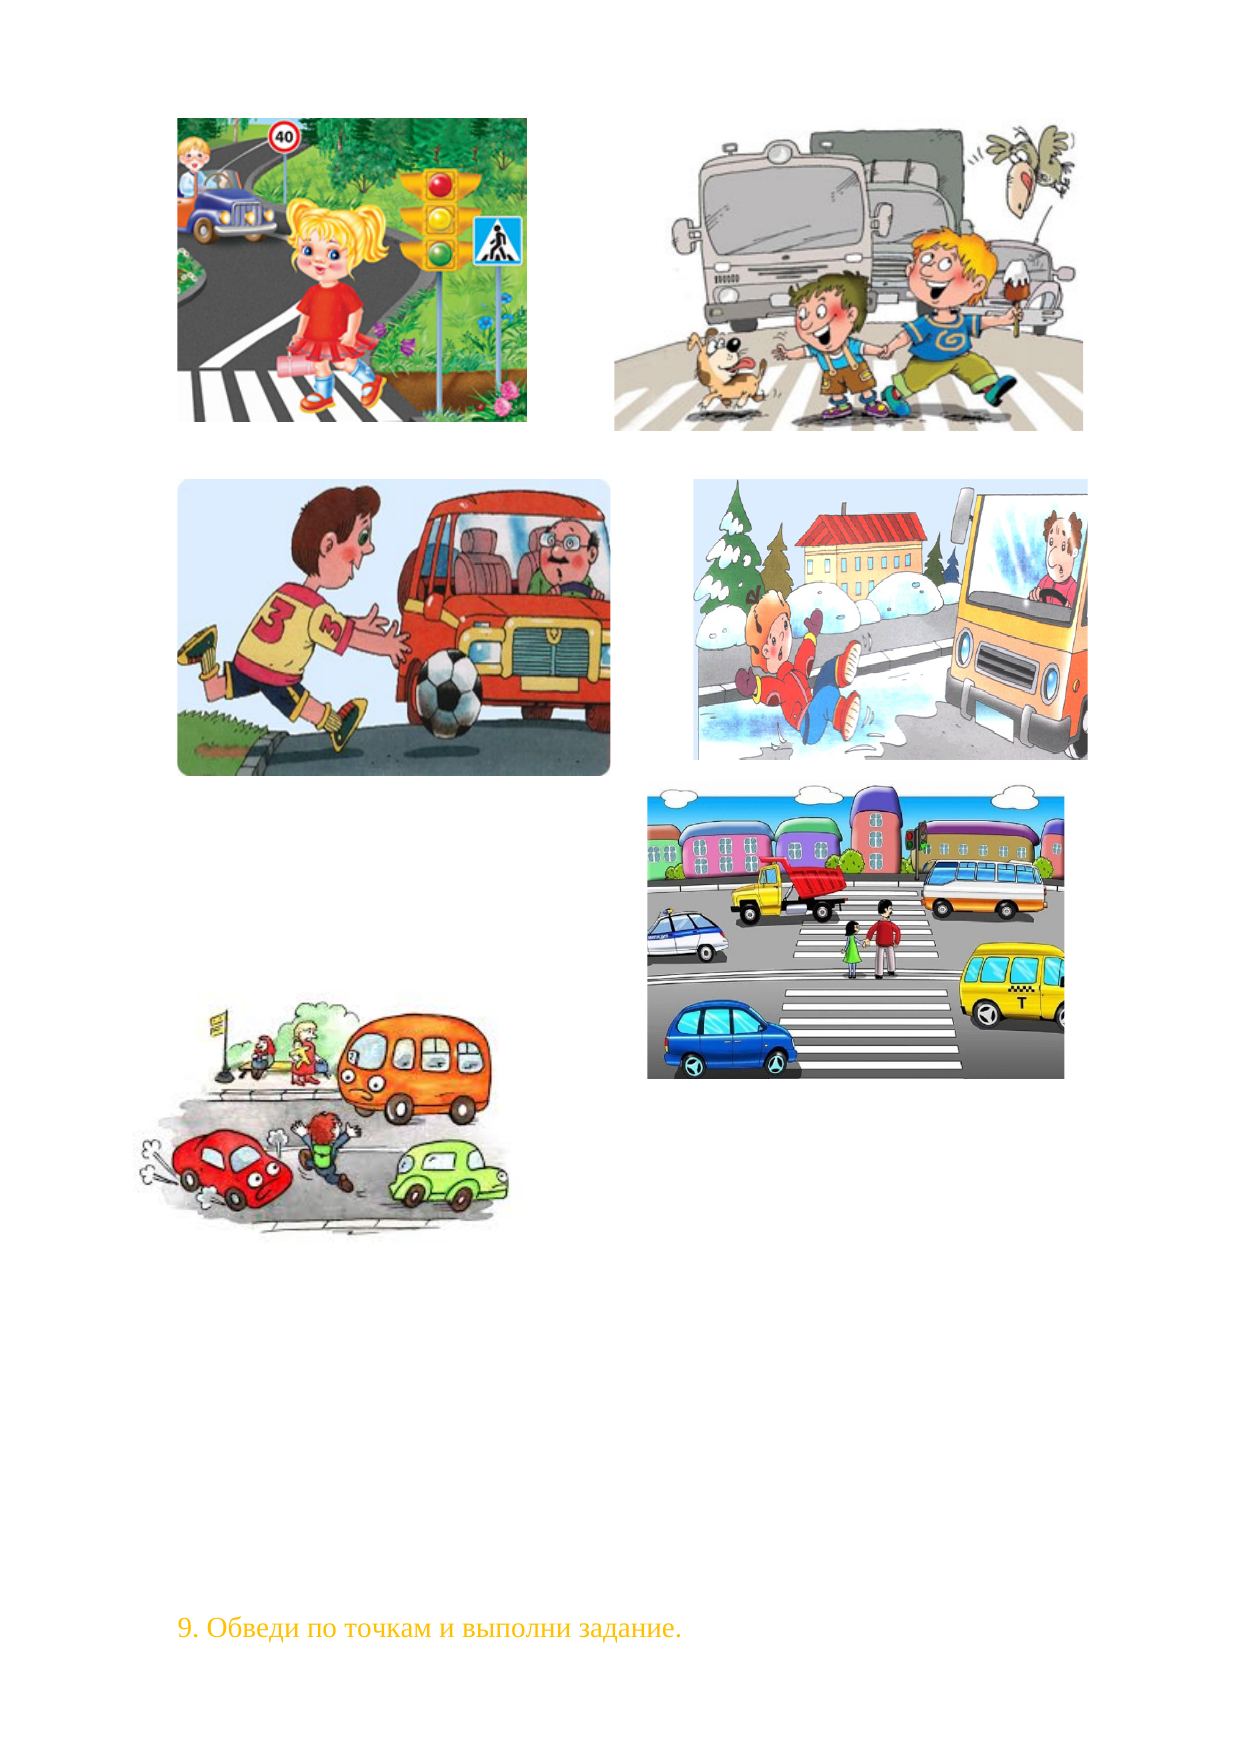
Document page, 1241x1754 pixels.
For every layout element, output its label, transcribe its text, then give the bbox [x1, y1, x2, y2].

picture [121, 967, 542, 1262]
text 9. Обведи по точкам и выполни задание. [177, 1610, 1152, 1644]
picture [614, 118, 1084, 431]
picture [647, 780, 1065, 1079]
picture [177, 118, 527, 422]
picture [177, 479, 611, 776]
picture [693, 479, 1088, 760]
